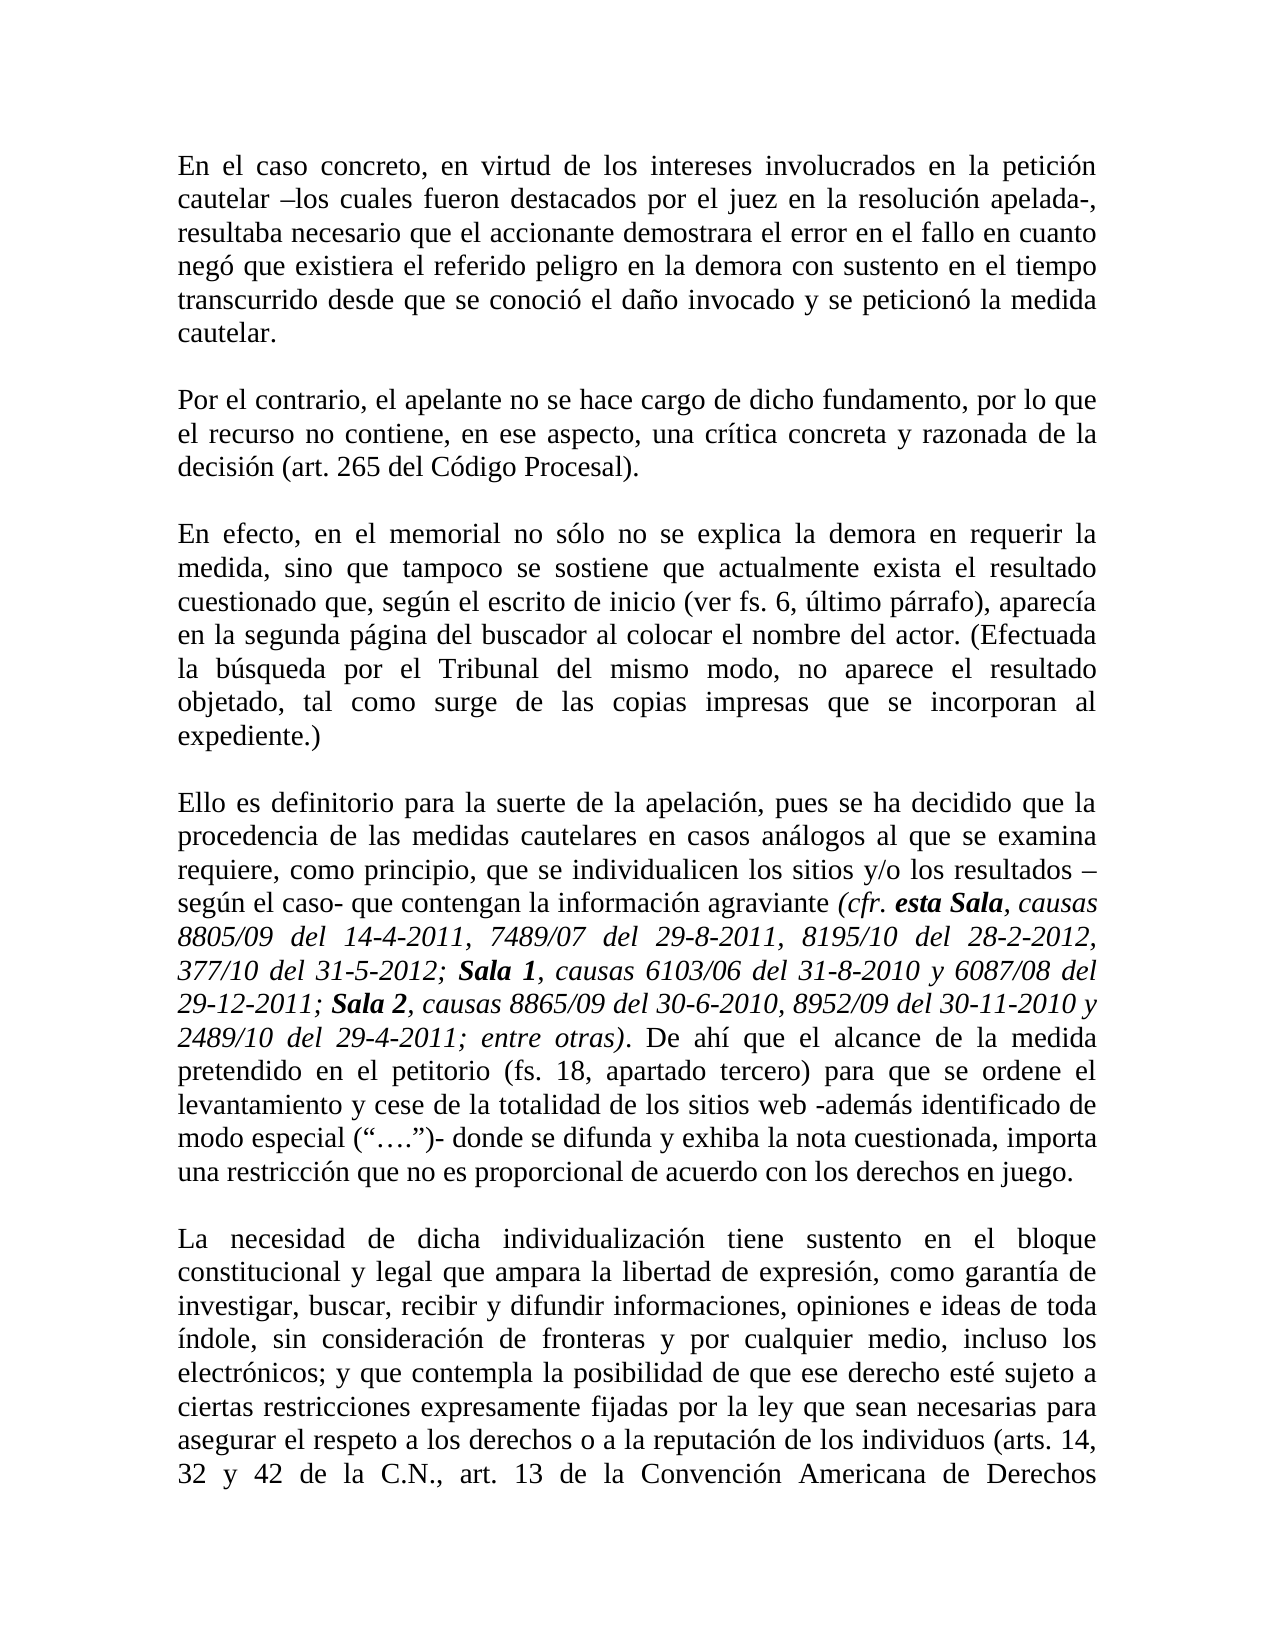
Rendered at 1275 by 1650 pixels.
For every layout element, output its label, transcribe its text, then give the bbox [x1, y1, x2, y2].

text Ello es definitorio para la suerte de la apelación, pues se ha decidido que la procedencia de las medidas cautelares en casos análogos al que se examina requiere, como principio, que se individualicen los sitios y/o los resultados –según el caso- que contengan la información agraviante (cfr. esta Sala, causas 8805/09 del 14-4-2011, 7489/07 del 29-8-2011, 8195/10 del 28-2-2012, 377/10 del 31-5-2012; Sala 1, causas 6103/06 del 31-8-2010 y 6087/08 del 29-12-2011; Sala 2, causas 8865/09 del 30-6-2010, 8952/09 del 30-11-2010 y 2489/10 del 29-4-2011; entre otras). De ahí que el alcance de la medida pretendido en el petitorio (fs. 18, apartado tercero) para que se ordene el levantamiento y cese de la totalidad de los sitios web -además identificado de modo especial (“….”)- donde se difunda y exhiba la nota cuestionada, importa una restricción que no es proporcional de acuerdo con los derechos en juego. [177, 785, 1098, 1187]
text En efecto, en el memorial no sólo no se explica la demora en requerir la medida, sino que tampoco se sostiene que actualmente exista el resultado cuestionado que, según el escrito de inicio (ver fs. 6, último párrafo), aparecía en la segunda página del buscador al colocar el nombre del actor. (Efectuada la búsqueda por el Tribunal del mismo modo, no aparece el resultado objetado, tal como surge de las copias impresas que se incorporan al expediente.) [177, 517, 1098, 751]
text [177, 1221, 1098, 1489]
text En el caso concreto, en virtud de los intereses involucrados en la petición cautelar –los cuales fueron destacados por el juez en la resolución apelada-, resultaba necesario que el accionante demostrara el error en el fallo en cuanto negó que existiera el referido peligro en la demora con sustento en el tiempo transcurrido desde que se conoció el daño invocado y se peticionó la medida cautelar. [177, 148, 1098, 349]
text Por el contrario, el apelante no se hace cargo de dicho fundamento, por lo que el recurso no contiene, en ese aspecto, una crítica concreta y razonada de la decisión (art. 265 del Código Procesal). [177, 382, 1098, 483]
